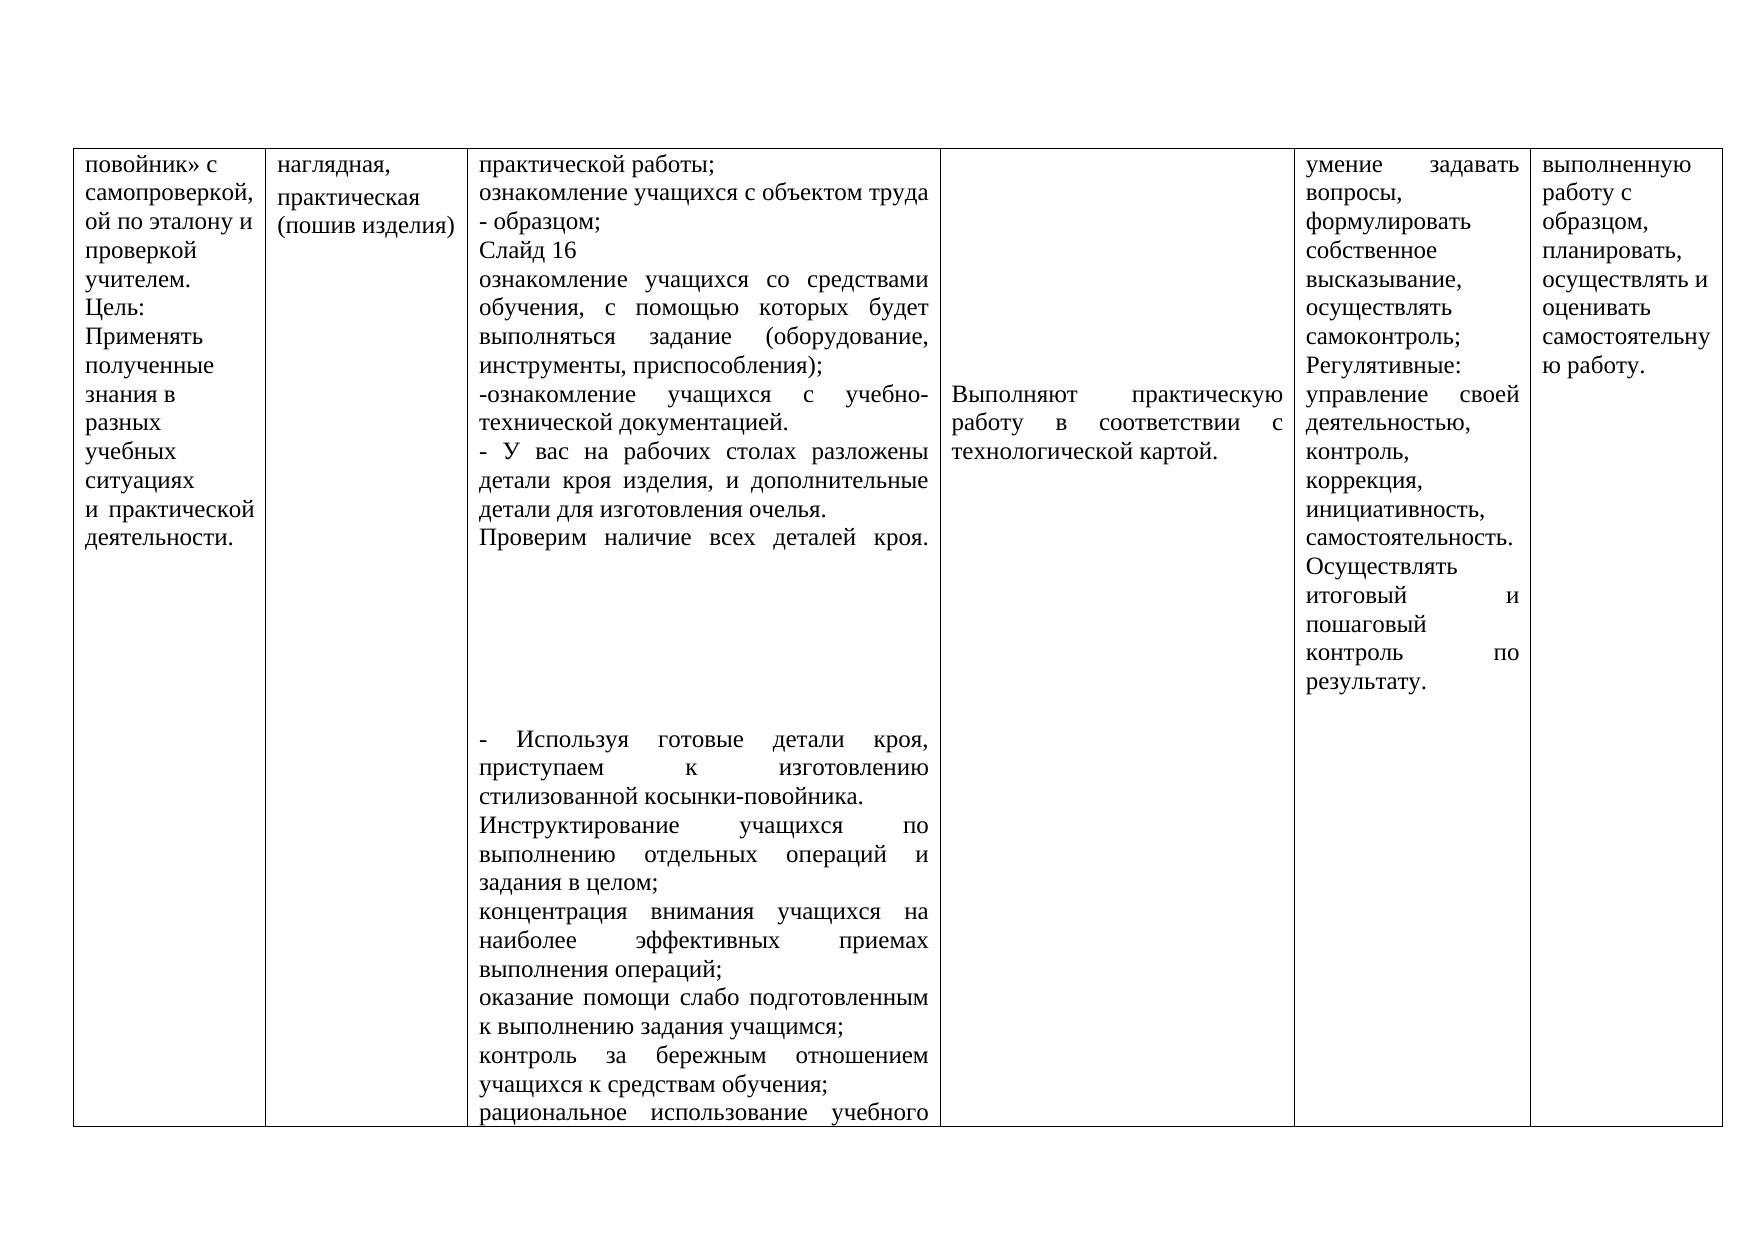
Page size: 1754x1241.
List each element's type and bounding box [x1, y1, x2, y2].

table_cell [941, 149, 1294, 1126]
table_cell [468, 149, 940, 1126]
table_cell [266, 149, 467, 1126]
table_cell [1531, 149, 1722, 1126]
table_cell [1295, 149, 1530, 1126]
table_cell [74, 149, 265, 1126]
